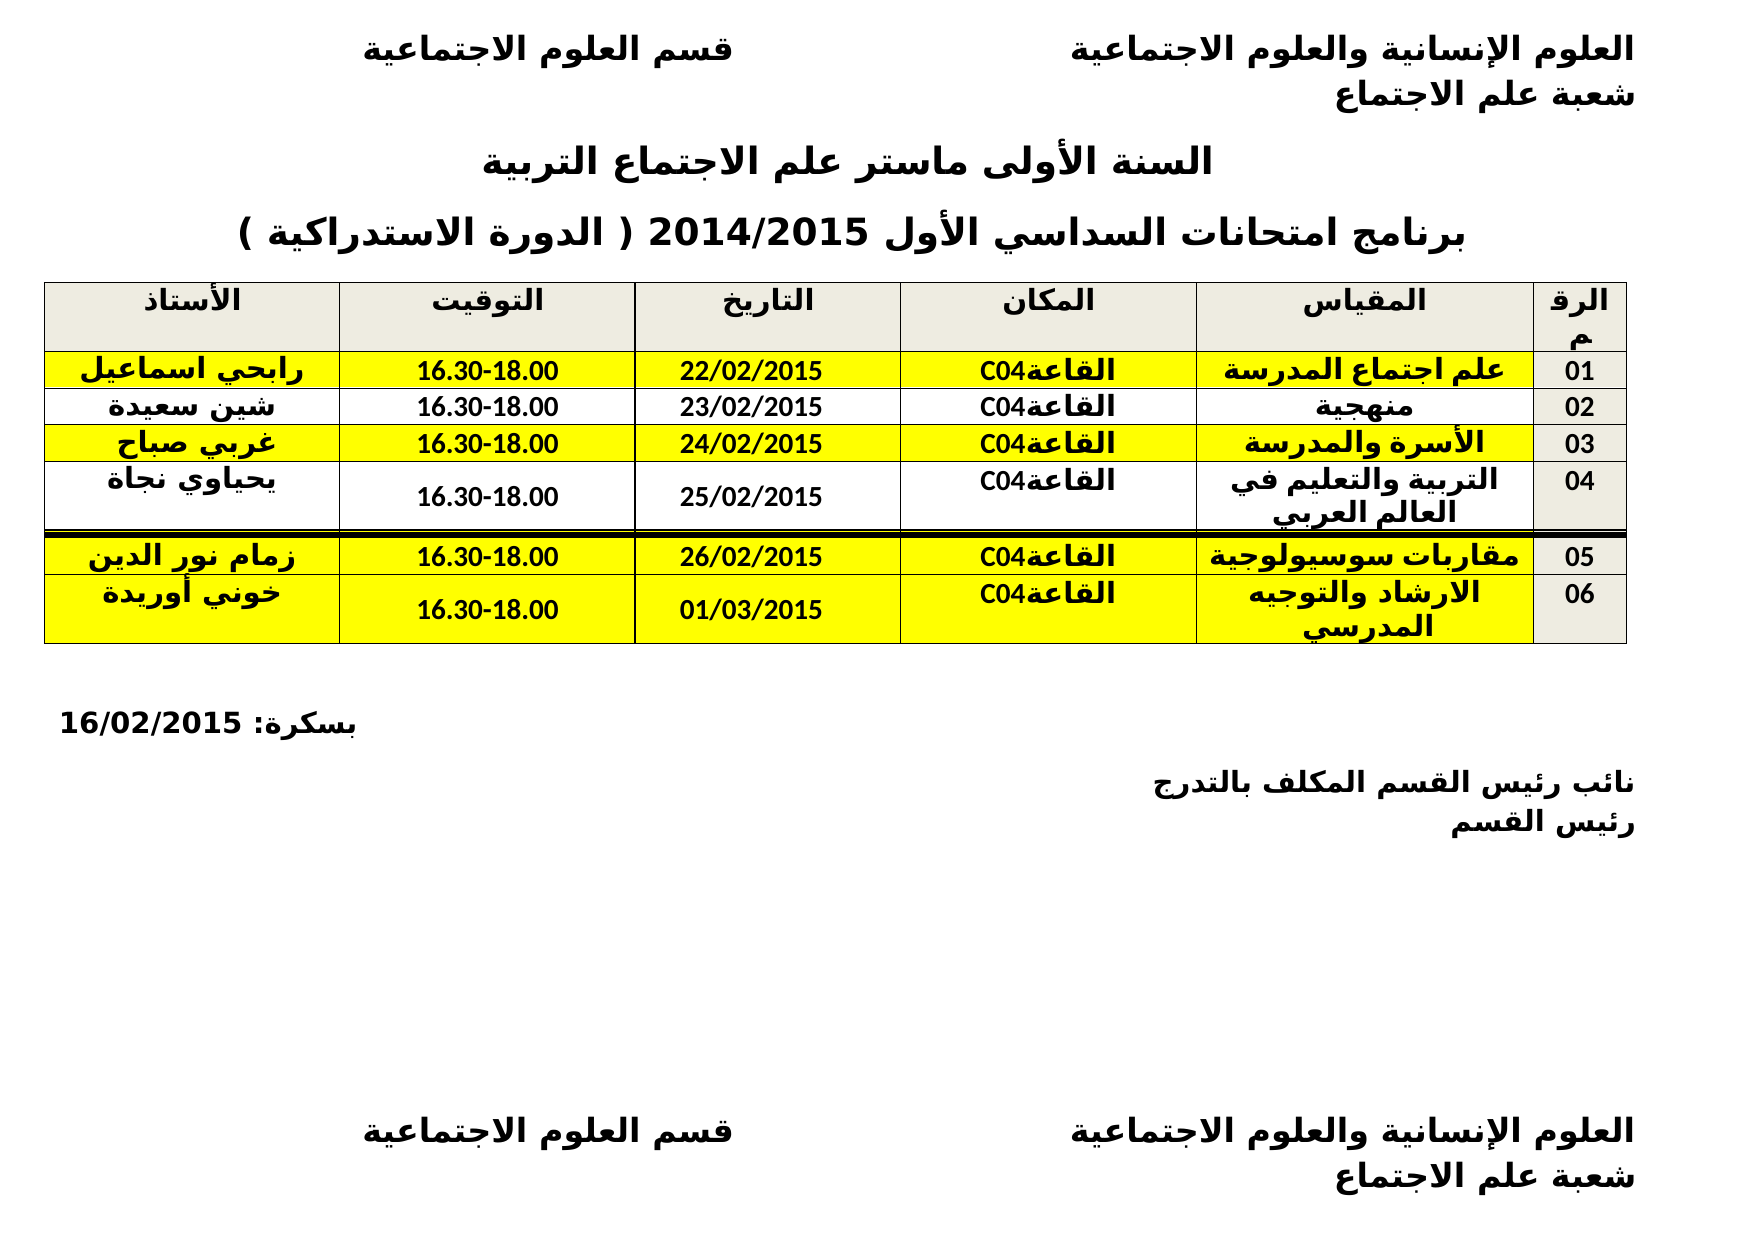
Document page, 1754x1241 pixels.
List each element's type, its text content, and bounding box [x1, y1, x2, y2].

table_cell 16.30-18.00 [340, 538, 634, 574]
text العلوم الإنسانية والعلوم الاجتماعية قسم العلوم الاجتماعية شعبة علم الاجتماع [59, 1112, 1636, 1195]
table_cell 03 [1534, 425, 1626, 461]
text العلوم الإنسانية والعلوم الاجتماعية قسم العلوم الاجتماعية شعبة علم الاجتماع [59, 29, 1636, 113]
table_header الرقم [1534, 283, 1626, 351]
table_cell 06 [1534, 575, 1626, 643]
table_cell القاعةC04 [901, 425, 1196, 461]
table_cell الأسرة والمدرسة [1197, 425, 1533, 461]
table_cell القاعةC04 [901, 462, 1196, 529]
text نائب رئيس القسم المكلف بالتدرج رئيس القسم [59, 766, 1636, 839]
table_cell 02 [1534, 389, 1626, 424]
table_cell 16.30-18.00 [340, 352, 634, 387]
table_cell 16.30-18.00 [340, 462, 634, 529]
table_cell الارشاد والتوجيه المدرسي [1197, 575, 1533, 643]
table_cell التربية والتعليم في العالم العربي [1197, 462, 1533, 529]
table_cell يحياوي نجاة [45, 462, 339, 529]
table_cell 22/02/2015 [636, 352, 900, 387]
table_cell رابحي اسماعيل [45, 352, 339, 387]
table_cell 16.30-18.00 [340, 389, 634, 424]
table_header التوقيت [340, 283, 634, 351]
table_cell غربي صباح [45, 425, 339, 461]
table_header التاريخ [636, 283, 900, 351]
table_cell القاعةC04 [901, 575, 1196, 643]
table_cell علم اجتماع المدرسة [1197, 352, 1533, 387]
table_cell 16.30-18.00 [340, 425, 634, 461]
table_cell خوني أوريدة [45, 575, 339, 643]
table_cell 01 [1534, 352, 1626, 387]
table_cell القاعةC04 [901, 352, 1196, 387]
table_cell 24/02/2015 [636, 425, 900, 461]
table_cell منهجية [1197, 389, 1533, 424]
table_cell زمام نور الدين [45, 538, 339, 574]
text بسكرة: 16/02/2015 [59, 706, 1636, 740]
table_cell 26/02/2015 [636, 538, 900, 574]
table_cell 25/02/2015 [636, 462, 900, 529]
table_cell 16.30-18.00 [340, 575, 634, 643]
table_cell القاعةC04 [901, 538, 1196, 574]
table_header المقياس [1197, 283, 1533, 351]
text السنة الأولى ماستر علم الاجتماع التربية [59, 139, 1636, 183]
table_cell مقاربات سوسيولوجية [1197, 538, 1533, 574]
table_cell القاعةC04 [901, 389, 1196, 424]
text برنامج امتحانات السداسي الأول 2014/2015 ( الدورة الاستدراكية ) [59, 211, 1636, 254]
table_header الأستاذ [45, 283, 339, 351]
table_cell 23/02/2015 [636, 389, 900, 424]
table_header المكان [901, 283, 1196, 351]
table_cell 01/03/2015 [636, 575, 900, 643]
table_cell شين سعيدة [45, 389, 339, 424]
table_cell 04 [1534, 462, 1626, 529]
table_cell 05 [1534, 538, 1626, 574]
